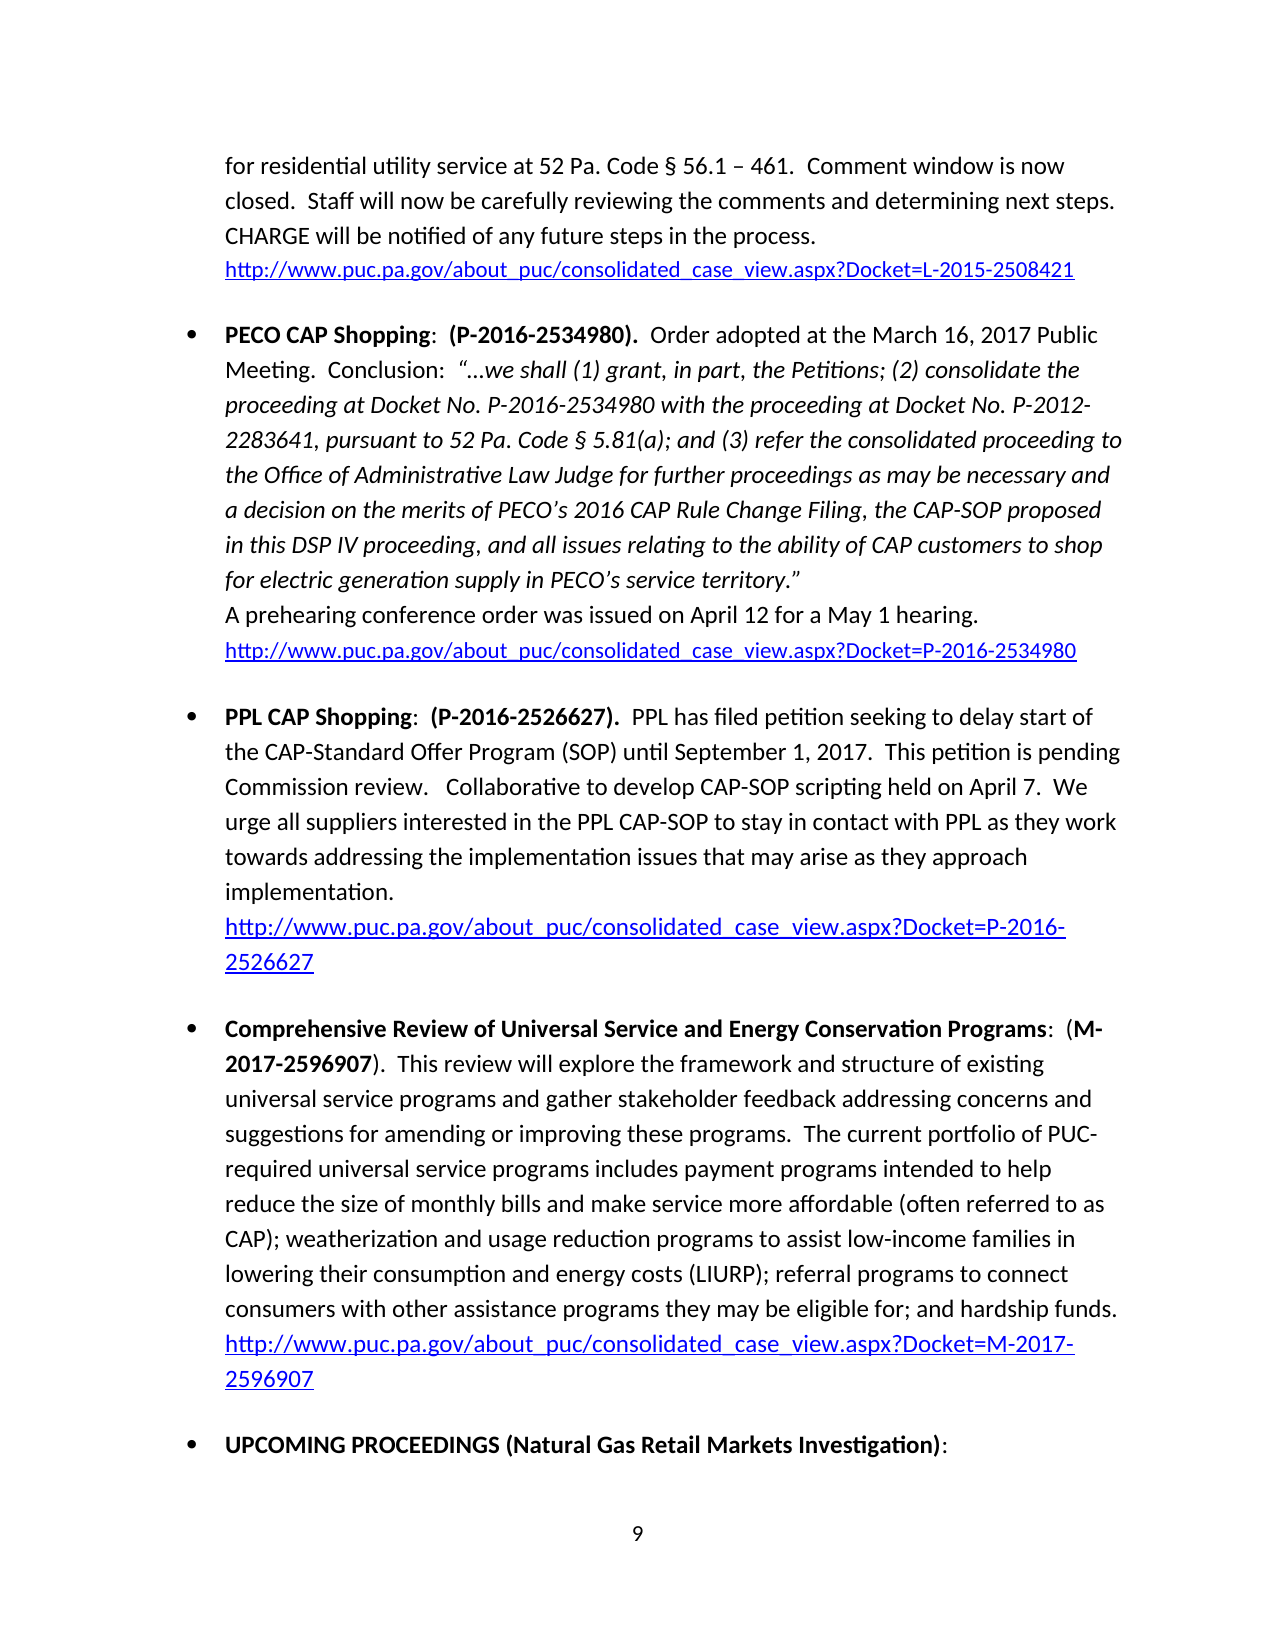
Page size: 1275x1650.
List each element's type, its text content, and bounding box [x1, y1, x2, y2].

list Comprehensive Review of Universal Service and Energy Conservation Programs: (M-2017-2596907). This review will explore the framework and structure of existing universal service programs and gather stakeholder feedback addressing concerns and suggestions for amending or improving these programs. The current portfolio of PUC-required universal service programs includes payment programs intended to help reduce the size of monthly bills and make service more affordable (often referred to as CAP); weatherization and usage reduction programs to assist low-income families in lowering their consumption and energy costs (LIURP); referral programs to connect consumers with other assistance programs they may be eligible for; and hardship funds. http://www.puc.pa.gov/about_puc/consolidated_case_view.aspx?Docket=M-2017-2596907 [187, 1013, 1125, 1426]
list PECO CAP Shopping: (P-2016-2534980). Order adopted at the March 16, 2017 Public Meeting. Conclusion: “…we shall (1) grant, in part, the Petitions; (2) consolidate the proceeding at Docket No. P-2016-2534980 with the proceeding at Docket No. P-2012-2283641, pursuant to 52 Pa. Code § 5.81(a); and (3) refer the consolidated proceeding to the Office of Administrative Law Judge for further proceedings as may be necessary and a decision on the merits of PECO’s 2016 CAP Rule Change Filing, the CAP-SOP proposed in this DSP IV proceeding, and all issues relating to the ability of CAP customers to shop for electric generation supply in PECO’s service territory.” A prehearing conference order was issued on April 12 for a May 1 hearing. http://www.puc.pa.gov/about_puc/consolidated_case_view.aspx?Docket=P-2016-2534980 [187, 319, 1125, 697]
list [187, 150, 1125, 315]
list PPL CAP Shopping: (P-2016-2526627). PPL has filed petition seeking to delay start of the CAP-Standard Offer Program (SOP) until September 1, 2017. This petition is pending Commission review. Collaborative to develop CAP-SOP scripting held on April 7. We urge all suppliers interested in the PPL CAP-SOP to stay in contact with PPL as they work towards addressing the implementation issues that may arise as they approach implementation. http://www.puc.pa.gov/about_puc/consolidated_case_view.aspx?Docket=P-2016-2526627 [187, 701, 1125, 1009]
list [187, 1430, 1125, 1495]
